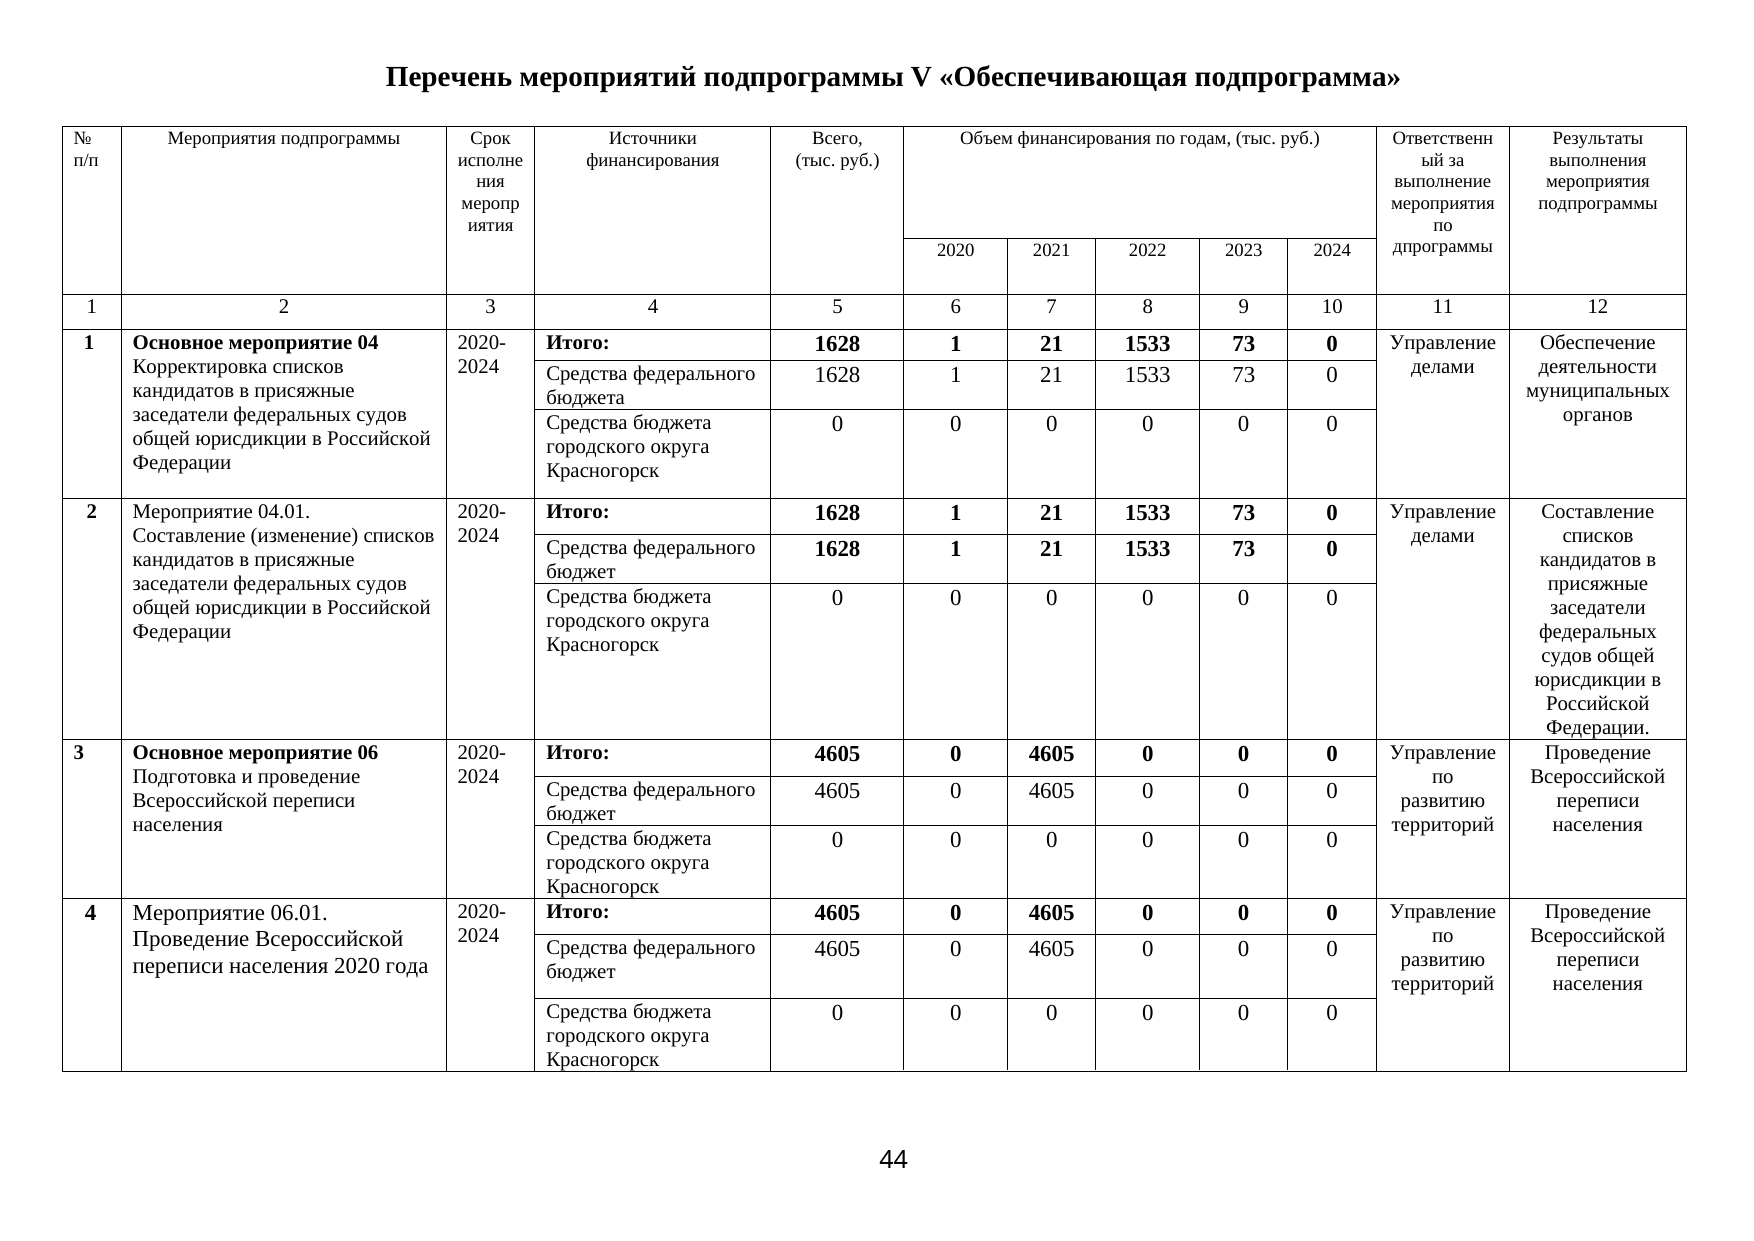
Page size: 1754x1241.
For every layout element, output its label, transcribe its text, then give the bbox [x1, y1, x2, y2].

table_cell 21 [1008, 361, 1095, 409]
table_cell 0 [1200, 826, 1287, 898]
text Перечень мероприятий подпрограммы V «Обеспечивающая подпрограмма» [103, 59, 1683, 93]
table_cell 3 [63, 740, 121, 898]
table_header Срок исполнения мероприятия [447, 127, 534, 293]
table_cell 2020-2024 [447, 740, 534, 898]
table_cell 0 [1288, 740, 1376, 776]
table_cell 1533 [1096, 535, 1199, 583]
table_header Источники финансирования [535, 127, 770, 293]
table_header Результаты выполнения мероприятия подпрограммы [1510, 127, 1686, 293]
table_cell 4605 [1008, 899, 1095, 934]
table_cell 0 [904, 410, 1007, 497]
table_cell Средства федерального бюджета [535, 361, 770, 409]
table_cell 0 [904, 584, 1007, 739]
table_cell 0 [1200, 935, 1287, 997]
table_cell Средства федерального бюджет [535, 535, 770, 583]
table_cell 2 [63, 499, 121, 739]
table_cell 0 [1288, 330, 1376, 359]
table_cell 4605 [771, 740, 903, 776]
table_cell 2020-2024 [447, 499, 534, 739]
table_cell 2020-2024 [447, 330, 534, 497]
table_cell 0 [1200, 777, 1287, 825]
table_cell 0 [1008, 826, 1095, 898]
table_cell Итого: [535, 740, 770, 776]
table_cell 4605 [1008, 740, 1095, 776]
table_cell 0 [1288, 584, 1376, 739]
table_cell 0 [1096, 777, 1199, 825]
table_cell 2020-2024 [447, 899, 534, 1071]
table_cell 21 [1008, 535, 1095, 583]
table_cell 0 [1200, 740, 1287, 776]
table_cell 2021 [1008, 239, 1095, 293]
table_cell 2022 [1096, 239, 1199, 293]
table_cell 0 [904, 899, 1007, 934]
table_cell Средства бюджета городского округа Красногорск [535, 826, 770, 898]
table_cell 0 [771, 826, 903, 898]
table_cell 4605 [1008, 935, 1095, 997]
table_cell 1 [904, 361, 1007, 409]
table_cell 9 [1200, 295, 1287, 329]
table_cell 1 [904, 330, 1007, 359]
table_cell 73 [1200, 535, 1287, 583]
table_cell 73 [1200, 330, 1287, 359]
table_cell 0 [1288, 361, 1376, 409]
table_cell 0 [1288, 899, 1376, 934]
table_cell 4 [535, 295, 770, 329]
table_cell 11 [1377, 295, 1509, 329]
table_cell Средства бюджета городского округа Красногорск [535, 999, 770, 1071]
table_cell 8 [1096, 295, 1199, 329]
table_cell 0 [1008, 410, 1095, 497]
table_cell 1628 [771, 535, 903, 583]
table_cell 12 [1510, 295, 1686, 329]
table_cell 0 [1007, 999, 1096, 1071]
table_cell 1628 [771, 361, 903, 409]
table_cell Управление по развитию территорий [1377, 740, 1509, 898]
table_cell 10 [1288, 295, 1376, 329]
table_cell 0 [1288, 935, 1376, 997]
table_cell 1628 [771, 330, 903, 359]
table_cell 1 [63, 330, 121, 497]
table_cell 1 [904, 499, 1007, 534]
table_cell 2024 [1288, 239, 1376, 293]
table_cell 2020 [904, 239, 1007, 293]
table_cell 0 [1288, 535, 1376, 583]
table_cell 0 [1096, 584, 1199, 739]
table_cell 0 [1288, 777, 1376, 825]
table_cell 4605 [771, 935, 903, 997]
table_cell 0 [1008, 584, 1095, 739]
table_cell 1 [904, 535, 1007, 583]
table_cell 3 [447, 295, 534, 329]
table_cell 0 [771, 999, 904, 1071]
table_cell 0 [1096, 999, 1199, 1071]
table_cell Управление делами [1377, 330, 1509, 497]
table_cell 7 [1008, 295, 1095, 329]
table_cell Мероприятие 06.01. Проведение Всероссийской переписи населения 2020 года [122, 899, 446, 1071]
table_cell Обеспечение деятельности муниципальных органов [1510, 330, 1686, 497]
table_cell 0 [1199, 999, 1288, 1071]
table_cell Итого: [535, 899, 770, 934]
table_cell Управление по развитию территорий [1377, 899, 1509, 1071]
table_cell 0 [771, 584, 903, 739]
table_cell Проведение Всероссийской переписи населения [1510, 899, 1686, 1071]
table_cell Средства бюджета городского округа Красногорск [535, 410, 770, 497]
table_cell 21 [1008, 330, 1095, 359]
table_cell 0 [904, 826, 1007, 898]
table_cell 6 [904, 295, 1007, 329]
table_cell 2 [122, 295, 446, 329]
table_cell 4 [63, 899, 121, 1071]
table_cell 4605 [1008, 777, 1095, 825]
table_cell 0 [904, 999, 1007, 1071]
table_header Объем финансирования по годам, (тыс. руб.) [904, 127, 1376, 238]
table_cell 0 [904, 740, 1007, 776]
table_cell 0 [904, 777, 1007, 825]
table_cell 0 [1096, 826, 1199, 898]
table_header № п/п [63, 127, 121, 293]
table_cell 5 [771, 295, 903, 329]
table_cell 21 [1008, 499, 1095, 534]
table_cell 0 [1096, 899, 1199, 934]
table_cell Составление списков кандидатов в присяжные заседатели федеральных судов общей юрисдикции в Российской Федерации. [1510, 499, 1686, 739]
table_cell Управление делами [1377, 499, 1509, 739]
table_header Ответственный за выполнение мероприятия подпрограммы [1377, 127, 1509, 293]
table_cell 0 [1096, 935, 1199, 997]
table_cell Итого: [535, 330, 770, 359]
table_cell 0 [1200, 410, 1287, 497]
table_cell 0 [1200, 899, 1287, 934]
table_cell Основное мероприятие 06 Подготовка и проведение Всероссийской переписи населения [122, 740, 446, 898]
table_cell 0 [904, 935, 1007, 997]
table_cell 73 [1200, 361, 1287, 409]
table_cell 1533 [1096, 330, 1199, 359]
table_cell 1 [63, 295, 121, 329]
table_cell Итого: [535, 499, 770, 534]
table_cell Средства федерального бюджет [535, 935, 770, 997]
table_cell 2023 [1200, 239, 1287, 293]
table_cell 0 [1288, 999, 1376, 1071]
table_cell 0 [1096, 740, 1199, 776]
table_cell Основное мероприятие 04 Корректировка списков кандидатов в присяжные заседатели федеральных судов общей юрисдикции в Российской Федерации [122, 330, 446, 497]
table_cell 0 [1288, 499, 1376, 534]
table_cell 0 [1096, 410, 1199, 497]
table_cell 1628 [771, 499, 903, 534]
table_cell Мероприятие 04.01. Составление (изменение) списков кандидатов в присяжные заседатели федеральных судов общей юрисдикции в Российской Федерации [122, 499, 446, 739]
table_cell 0 [1288, 410, 1376, 497]
table_header Всего, (тыс. руб.) [771, 127, 903, 293]
table_cell 4605 [771, 777, 903, 825]
table_cell 0 [1200, 584, 1287, 739]
table_cell 0 [1288, 826, 1376, 898]
table_cell Проведение Всероссийской переписи населения [1510, 740, 1686, 898]
table_cell 73 [1200, 499, 1287, 534]
table_cell 4605 [771, 899, 903, 934]
table_cell 1533 [1096, 499, 1199, 534]
table_cell Средства федерального бюджет [535, 777, 770, 825]
table_header Мероприятия подпрограммы [122, 127, 446, 293]
table_cell 1533 [1096, 361, 1199, 409]
table_cell Средства бюджета городского округа Красногорск [535, 584, 770, 739]
table_cell 0 [771, 410, 903, 497]
